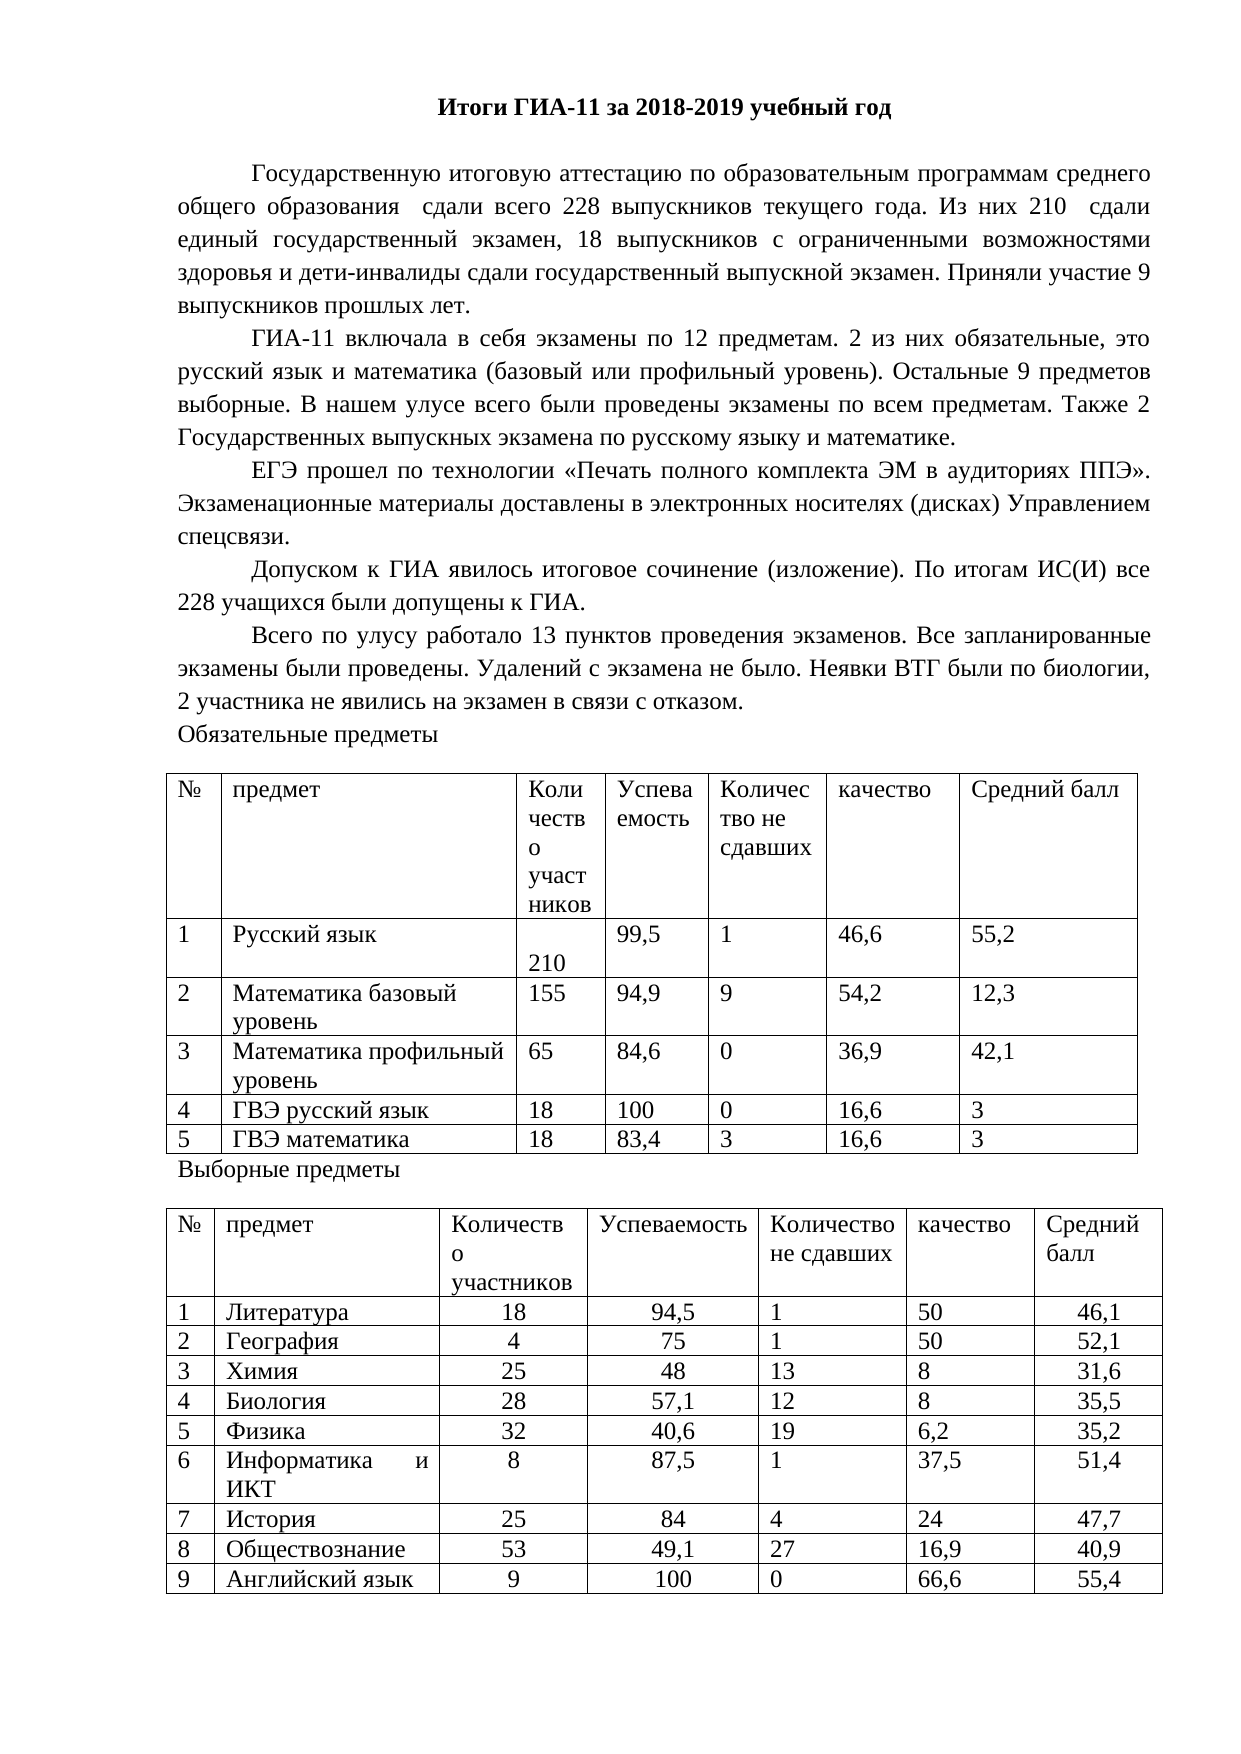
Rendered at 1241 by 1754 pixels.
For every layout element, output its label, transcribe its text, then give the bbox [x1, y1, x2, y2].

text Итоги ГИА-11 за 2018-2019 учебный год [177, 92, 1152, 121]
table_cell 1 [167, 919, 221, 977]
table_header Средний балл [1035, 1209, 1162, 1296]
table_cell 6,2 [907, 1416, 1034, 1444]
table_header Количество не сдавших [709, 774, 826, 918]
table_cell 55,4 [1035, 1564, 1162, 1592]
table_cell 40,9 [1035, 1534, 1162, 1563]
table_cell 57,1 [588, 1386, 758, 1415]
table_cell 31,6 [1035, 1356, 1162, 1385]
table_cell 48 [588, 1356, 758, 1385]
table_cell 51,4 [1035, 1446, 1162, 1503]
table_cell 13 [759, 1356, 906, 1385]
table_cell 6 [167, 1446, 214, 1503]
table_header Количество участников [517, 774, 605, 918]
table_cell ГВЭ русский язык [222, 1095, 516, 1123]
table_cell 1 [709, 919, 826, 977]
table_cell 155 [517, 978, 605, 1035]
table_cell 37,5 [907, 1446, 1034, 1503]
table_cell 9 [440, 1564, 587, 1592]
text Допуском к ГИА явилось итоговое сочинение (изложение). По итогам ИС(И) все 228 учащихся были допущены к ГИА. [177, 554, 1152, 616]
table_cell 3 [167, 1356, 214, 1385]
table_cell 19 [759, 1416, 906, 1444]
table_cell 4 [167, 1386, 214, 1415]
table_cell 53 [440, 1534, 587, 1563]
text Выборные предметы [177, 1154, 1152, 1183]
table_cell Литература [215, 1297, 439, 1325]
table_cell 100 [588, 1564, 758, 1592]
table_cell 54,2 [827, 978, 959, 1035]
table_cell 50 [907, 1326, 1034, 1355]
table_cell 16,6 [827, 1095, 959, 1123]
table_cell 36,9 [827, 1036, 959, 1094]
table_cell 84 [588, 1504, 758, 1533]
table_cell 18 [517, 1095, 605, 1123]
table_cell 1 [167, 1297, 214, 1325]
table_cell 84,6 [606, 1036, 708, 1094]
table_cell 8 [167, 1534, 214, 1563]
table_cell 1 [759, 1446, 906, 1503]
table_cell 55,2 [960, 919, 1137, 977]
table_cell 40,6 [588, 1416, 758, 1444]
text Государственную итоговую аттестацию по образовательным программам среднего общего образования сдали всего 228 выпускников текущего года. Из них 210 сдали единый государственный экзамен, 18 выпускников с ограниченными возможностями здоровья и дети-инвалиды сдали государственный выпускной экзамен. Приняли участие 9 выпускников прошлых лет. [177, 158, 1152, 319]
table_cell 46,1 [1035, 1297, 1162, 1325]
text ЕГЭ прошел по технологии «Печать полного комплекта ЭМ в аудиториях ППЭ». Экзаменационные материалы доставлены в электронных носителях (дисках) Управлением спецсвязи. [177, 455, 1152, 550]
table_cell 8 [440, 1446, 587, 1503]
table_cell 0 [709, 1095, 826, 1123]
table_header Успеваемость [606, 774, 708, 918]
text Всего по улусу работало 13 пунктов проведения экзаменов. Все запланированные экзамены были проведены. Удалений с экзамена не было. Неявки ВТГ были по биологии, 2 участника не явились на экзамен в связи с отказом. [177, 620, 1152, 715]
table_cell 75 [588, 1326, 758, 1355]
table_cell 35,2 [1035, 1416, 1162, 1444]
table_cell 5 [167, 1125, 221, 1153]
table_header предмет [222, 774, 516, 918]
table_cell Информатика и ИКТ [215, 1446, 439, 1503]
table_cell История [215, 1504, 439, 1533]
table_cell 35,5 [1035, 1386, 1162, 1415]
table_cell География [215, 1326, 439, 1355]
table_cell 8 [907, 1386, 1034, 1415]
table_header предмет [215, 1209, 439, 1296]
table_cell 66,6 [907, 1564, 1034, 1592]
table_header Средний балл [960, 774, 1137, 918]
table_cell Английский язык [215, 1564, 439, 1592]
table_cell 2 [167, 978, 221, 1035]
table_header Количество участников [440, 1209, 587, 1296]
table_cell 0 [709, 1036, 826, 1094]
table_cell 99,5 [606, 919, 708, 977]
table_cell 16,9 [907, 1534, 1034, 1563]
table_cell 9 [167, 1564, 214, 1592]
table_cell 18 [517, 1125, 605, 1153]
table_cell 1 [759, 1326, 906, 1355]
table_cell 83,4 [606, 1125, 708, 1153]
table_cell 87,5 [588, 1446, 758, 1503]
text Обязательные предметы [177, 719, 1152, 748]
table_cell Русский язык [222, 919, 516, 977]
table_cell 42,1 [960, 1036, 1137, 1094]
table_cell 94,5 [588, 1297, 758, 1325]
text ГИА-11 включала в себя экзамены по 12 предметам. 2 из них обязательные, это русский язык и математика (базовый или профильный уровень). Остальные 9 предметов выборные. В нашем улусе всего были проведены экзамены по всем предметам. Также 2 Государственных выпускных экзамена по русскому языку и математике. [177, 323, 1152, 451]
table_cell 4 [440, 1326, 587, 1355]
table_cell 1 [759, 1297, 906, 1325]
table_cell 3 [960, 1125, 1137, 1153]
table_cell 3 [167, 1036, 221, 1094]
table_cell 16,6 [827, 1125, 959, 1153]
table_cell 210 [517, 919, 605, 977]
table_header качество [907, 1209, 1034, 1296]
table_cell 12 [759, 1386, 906, 1415]
table_cell 3 [960, 1095, 1137, 1123]
table_cell 3 [709, 1125, 826, 1153]
table_cell 4 [759, 1504, 906, 1533]
table_cell Обществознание [215, 1534, 439, 1563]
table_cell 100 [606, 1095, 708, 1123]
table_cell Биология [215, 1386, 439, 1415]
table_cell Математика базовый уровень [222, 978, 516, 1035]
table_cell 4 [167, 1095, 221, 1123]
table_header № [167, 774, 221, 918]
table_cell Химия [215, 1356, 439, 1385]
table_header Успеваемость [588, 1209, 758, 1296]
table_cell 27 [759, 1534, 906, 1563]
table_header № [167, 1209, 214, 1296]
table_cell 5 [167, 1416, 214, 1444]
table_cell Математика профильный уровень [222, 1036, 516, 1094]
table_header Количество не сдавших [759, 1209, 906, 1296]
table_cell 94,9 [606, 978, 708, 1035]
table_cell 25 [440, 1356, 587, 1385]
table_cell 65 [517, 1036, 605, 1094]
table_cell ГВЭ математика [222, 1125, 516, 1153]
table_cell 28 [440, 1386, 587, 1415]
table_cell 7 [167, 1504, 214, 1533]
table_cell 49,1 [588, 1534, 758, 1563]
table_cell 24 [907, 1504, 1034, 1533]
table_cell 9 [709, 978, 826, 1035]
table_cell 18 [440, 1297, 587, 1325]
table_cell 12,3 [960, 978, 1137, 1035]
table_cell 0 [759, 1564, 906, 1592]
table_cell 8 [907, 1356, 1034, 1385]
table_cell 46,6 [827, 919, 959, 977]
table_header качество [827, 774, 959, 918]
table_cell 25 [440, 1504, 587, 1533]
table_cell 47,7 [1035, 1504, 1162, 1533]
table_cell 52,1 [1035, 1326, 1162, 1355]
table_cell 2 [167, 1326, 214, 1355]
table_cell 32 [440, 1416, 587, 1444]
table_cell Физика [215, 1416, 439, 1444]
table_cell 50 [907, 1297, 1034, 1325]
